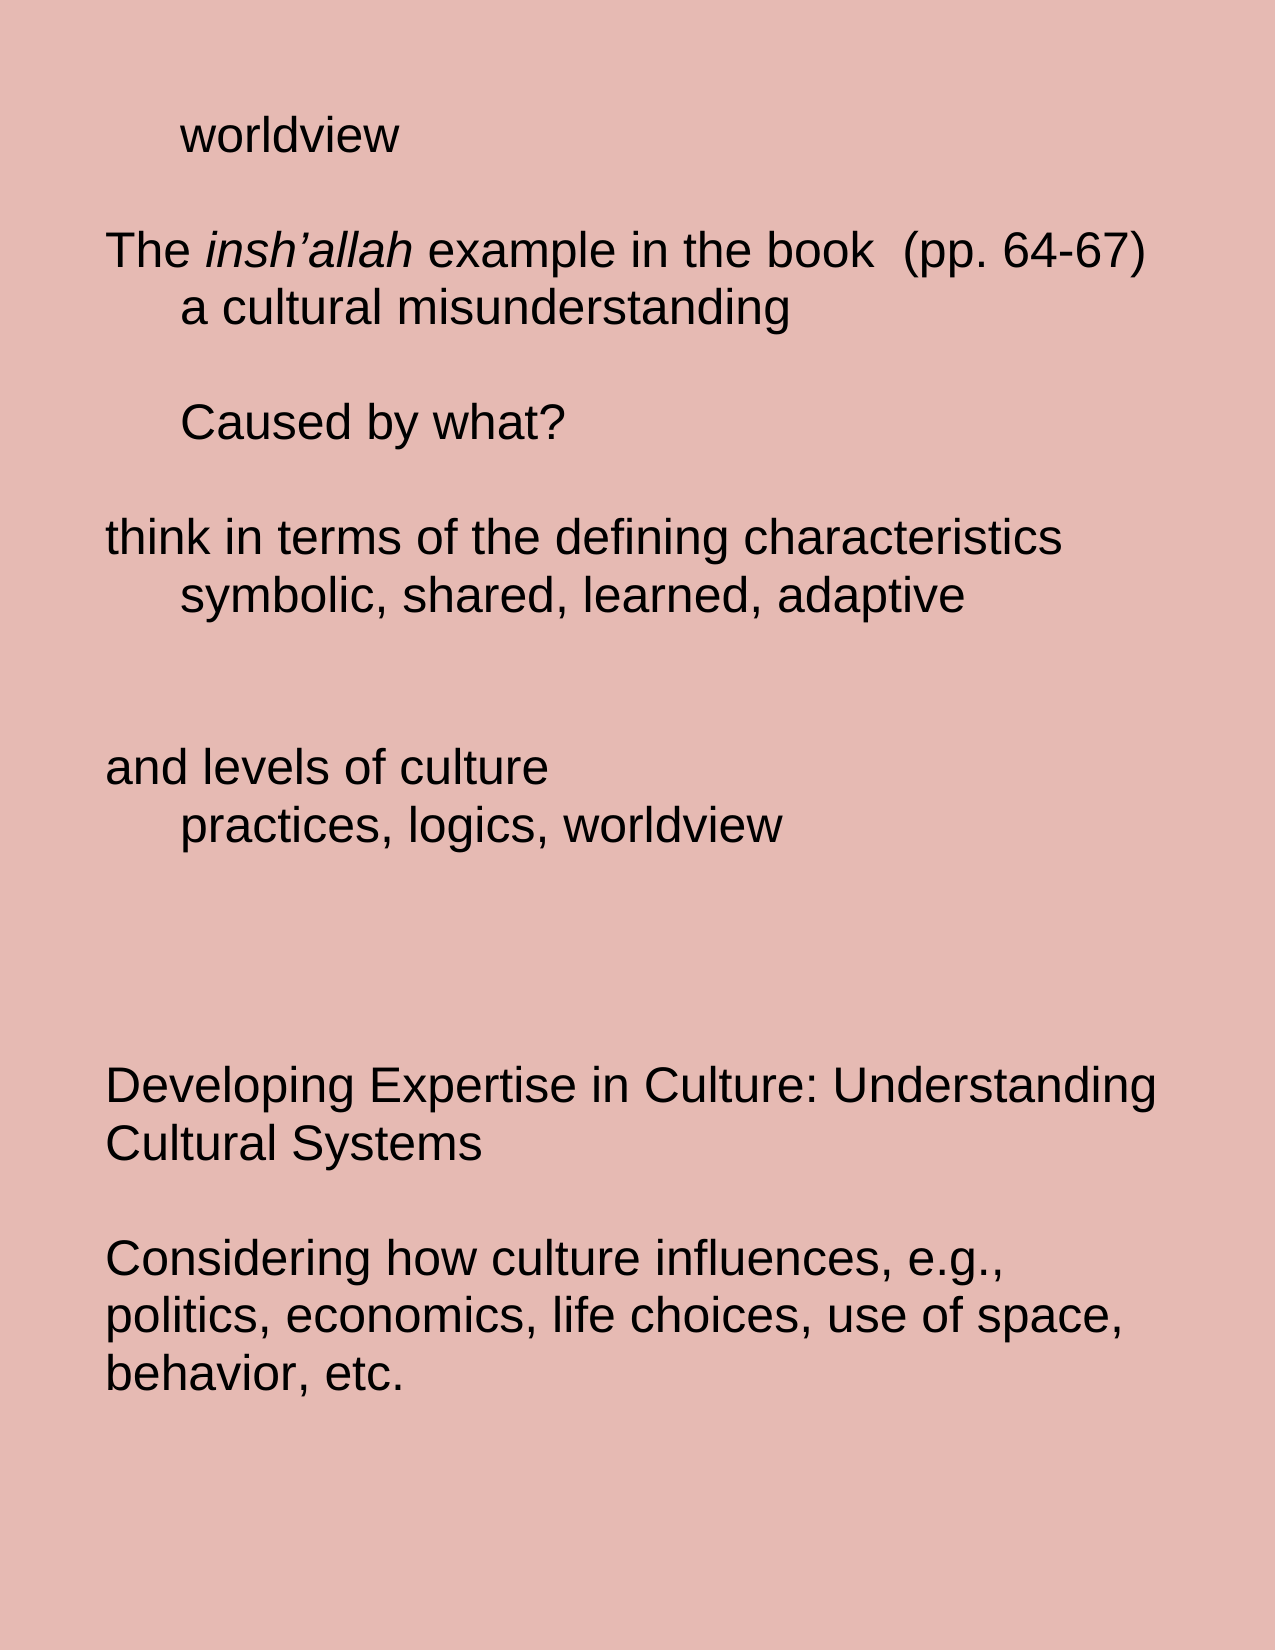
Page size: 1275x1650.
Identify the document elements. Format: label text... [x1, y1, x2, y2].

text think in terms of the defining characteristics [105, 507, 1170, 565]
text and levels of culture [105, 737, 1170, 795]
text symbolic, shared, learned, adaptive [105, 565, 1170, 622]
text worldview [105, 105, 1170, 162]
text practices, logics, worldview [105, 795, 1170, 852]
text a cultural misunderstanding [105, 277, 1170, 335]
text Caused by what? [105, 392, 1170, 450]
text Developing Expertise in Culture: Understanding Cultural Systems [105, 1056, 1170, 1171]
text Considering how culture influences, e.g., politics, economics, life choices, use of space, behavior, etc. [105, 1228, 1170, 1401]
text The insh’allah example in the book (pp. 64-67) [105, 220, 1170, 277]
